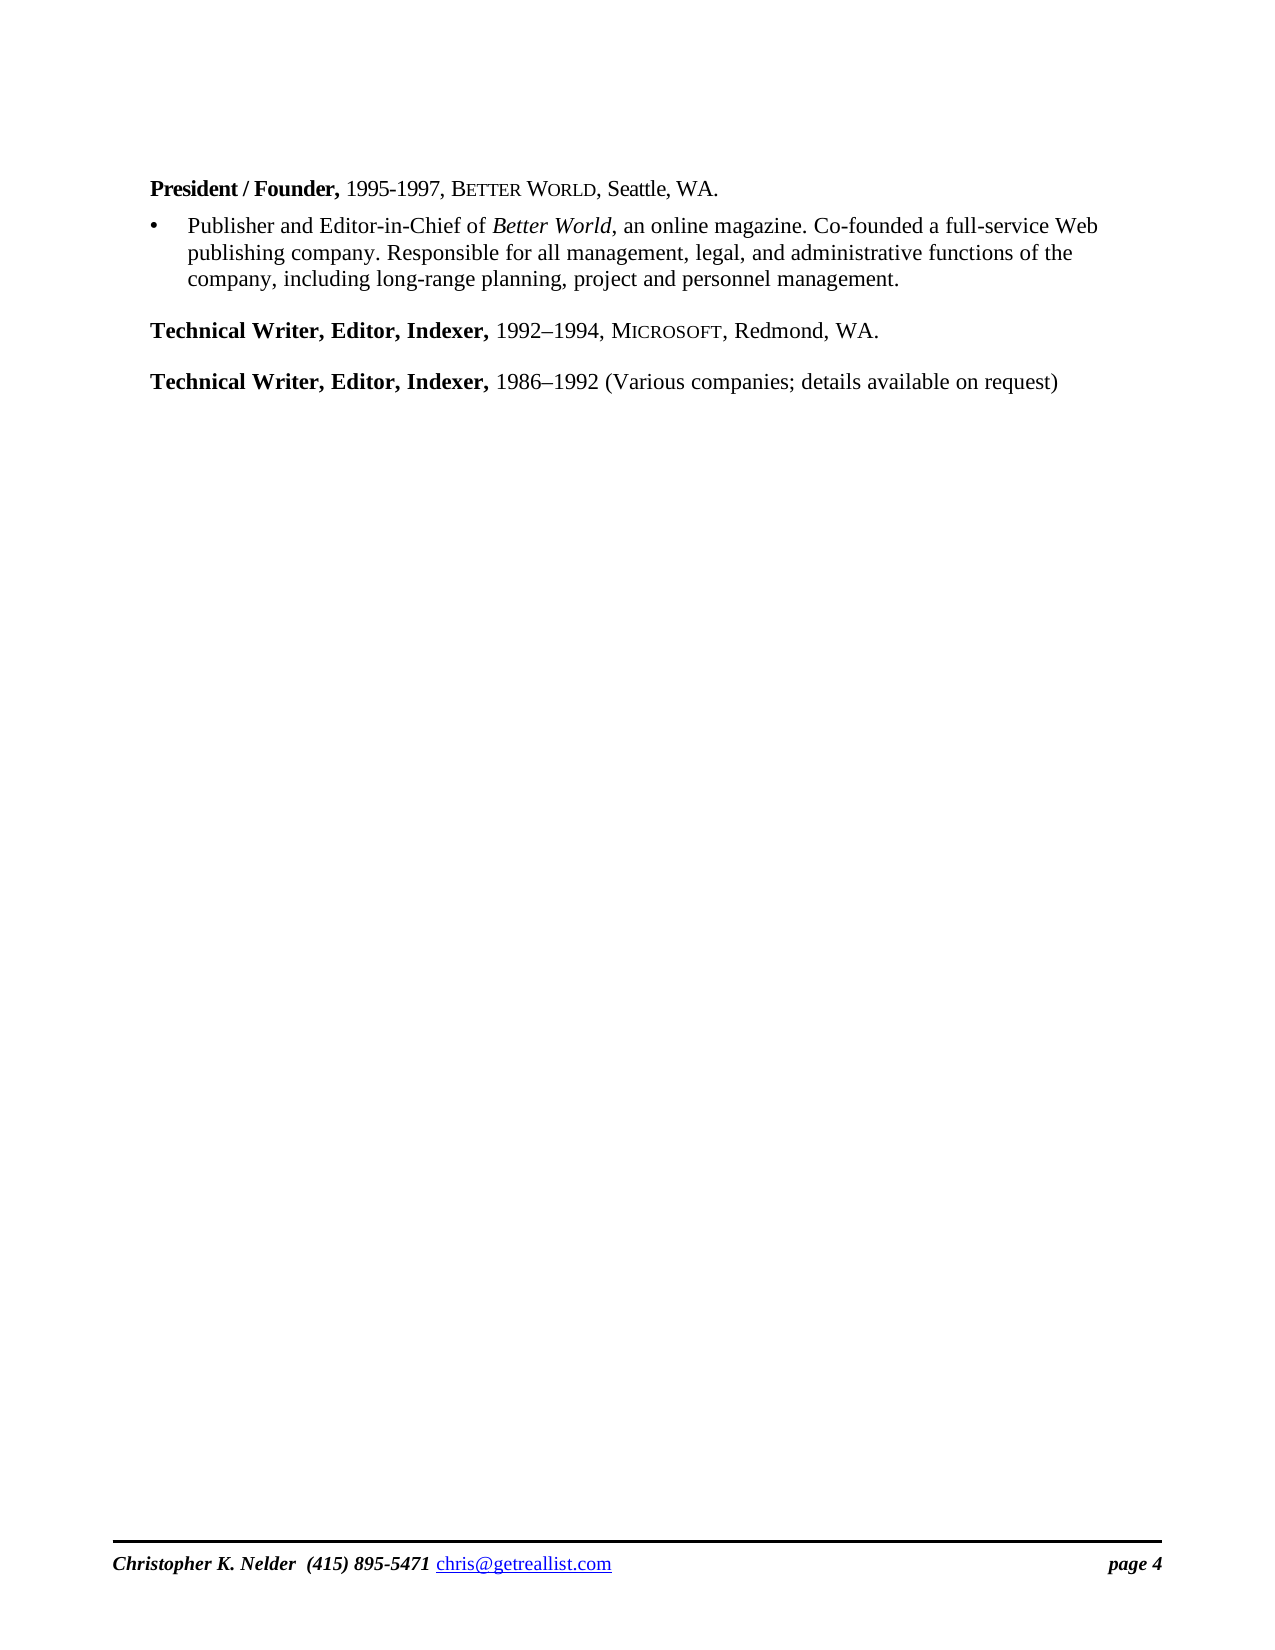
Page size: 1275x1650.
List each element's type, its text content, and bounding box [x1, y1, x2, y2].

list Technical Writer, Editor, Indexer, 1992–1994, Microsoft, . [150, 317, 1162, 343]
list Technical Writer, Editor, Indexer, 1986–1992 (Various companies; details available on request) [150, 368, 1162, 395]
list Publisher and Editor-in-Chief of Better World, an online magazine. Co-founded a full-service Web publishing company. Responsible for all management, legal, and administrative functions of the company, including long-range planning, project and personnel management. [150, 212, 1162, 292]
list President / Founder, 1995-1997, Better World, . [150, 175, 1162, 202]
